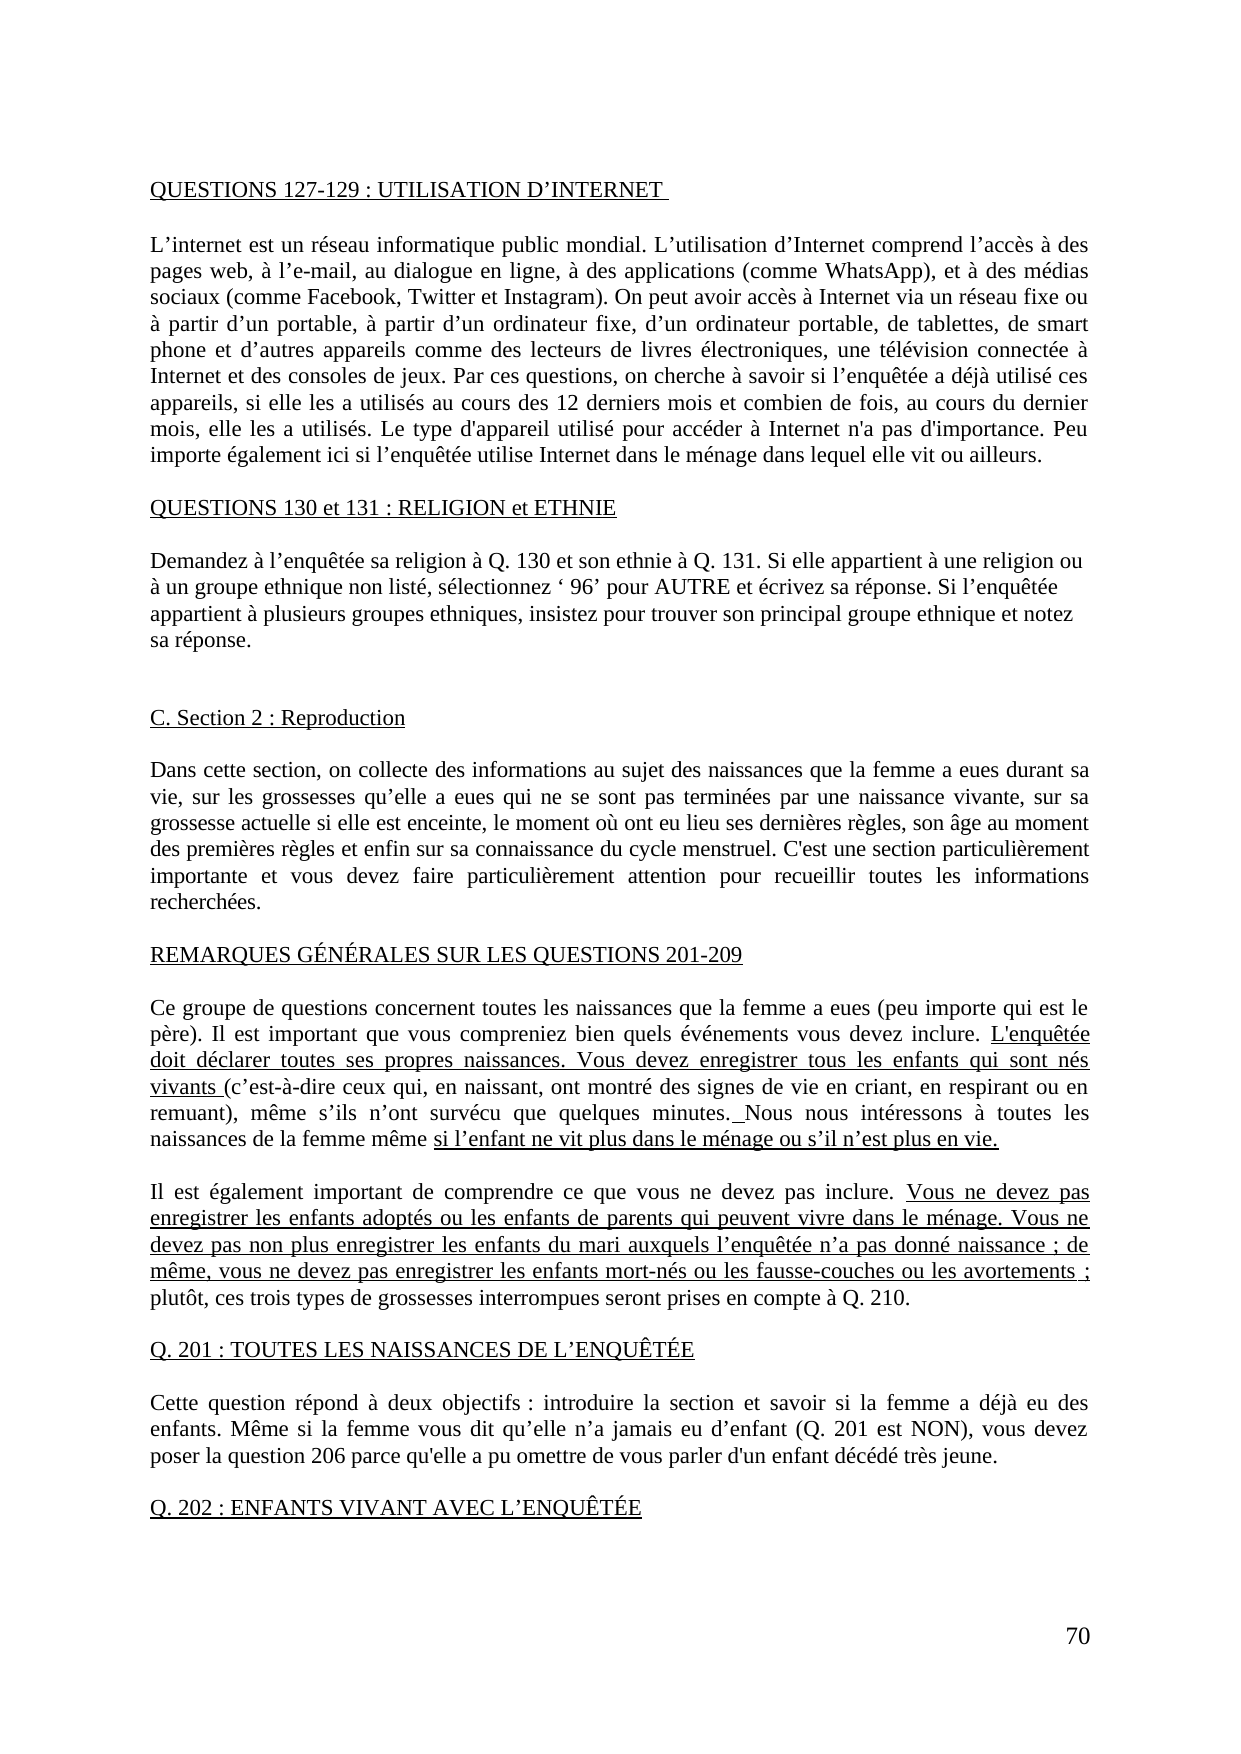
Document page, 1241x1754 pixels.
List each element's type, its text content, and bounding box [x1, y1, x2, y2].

text REMARQUES GÉNÉRALES SUR LES QUESTIONS 201-209 [150, 941, 1090, 967]
text Il est également important de comprendre ce que vous ne devez pas inclure. Vous ne devez pas enregistrer les enfants adoptés ou les enfants de parents qui peuvent vivre dans le ménage. Vous ne devez pas non plus enregistrer les enfants du mari auxquels l’enquêtée n’a pas donné naissance ; de même, vous ne devez pas enregistrer les enfants mort-nés ou les fausse-couches ou les avortements ; plutôt, ces trois types de grossesses interrompues seront prises en compte à Q. 210. [150, 1178, 1090, 1227]
text Ce groupe de questions concernent toutes les naissances que la femme a eues (peu importe qui est le père). Il est important que vous compreniez bien quels événements vous devez inclure. L'enquêtée doit déclarer toutes ses propres naissances. Vous devez enregistrer tous les enfants qui sont nés vivants (c’est-à-dire ceux qui, en naissant, ont montré des signes de vie en criant, en respirant ou en remuant), même s’ils n’ont survécu que quelques minutes. Nous nous intéressons à toutes les naissances de la femme même si l’enfant ne vit plus dans le ménage ou s’il n’est plus en vie. [150, 994, 1090, 1069]
subtitle C. Section 2 : Reproduction [150, 704, 1090, 730]
text QUESTIONS 130 et 131 : RELIGION et ETHNIE [150, 494, 1090, 521]
text L’internet est un réseau informatique public mondial. L’utilisation d’Internet comprend l’accès à des pages web, à l’e-mail, au dialogue en ligne, à des applications (comme WhatsApp), et à des médias sociaux (comme Facebook, Twitter et Instagram). On peut avoir accès à Internet via un réseau fixe ou à partir d’un portable, à partir d’un ordinateur fixe, d’un ordinateur portable, de tablettes, de smart phone et d’autres appareils comme des lecteurs de livres électroniques, une télévision connectée à Internet et des consoles de jeux. Par ces questions, on cherche à savoir si l’enquêtée a déjà utilisé ces appareils, si elle les a utilisés au cours des 12 derniers mois et combien de fois, au cours du dernier mois, elle les a utilisés. Le type d'appareil utilisé pour accéder à Internet n'a pas d'importance. Peu importe également ici si l’enquêtée utilise Internet dans le ménage dans lequel elle vit ou ailleurs. [150, 231, 1090, 468]
text Q. 201 : TOUTES LES NAISSANCES DE L’ENQUÊTÉE [150, 1336, 1090, 1363]
text Dans cette section, on collecte des informations au sujet des naissances que la femme a eues durant sa vie, sur les grossesses qu’elle a eues qui ne se sont pas terminées par une naissance vivante, sur sa grossesse actuelle si elle est enceinte, le moment où ont eu lieu ses dernières règles, son âge au moment des premières règles et enfin sur sa connaissance du cycle menstruel. C'est une section particulièrement importante et vous devez faire particulièrement attention pour recueillir toutes les informations recherchées. [150, 756, 1090, 914]
text Demandez à l’enquêtée sa religion à Q. 130 et son ethnie à Q. 131. Si elle appartient à une religion ou à un groupe ethnique non listé, sélectionnez ‘ 96’ pour AUTRE et écrivez sa réponse. Si l’enquêtée appartient à plusieurs groupes ethniques, insistez pour trouver son principal groupe ethnique et notez sa réponse. [150, 547, 1090, 652]
text QUESTIONS 127-129 : UTILISATION D’INTERNET [150, 176, 1090, 203]
text Cette question répond à deux objectifs : introduire la section et savoir si la femme a déjà eu des enfants. Même si la femme vous dit qu’elle n’a jamais eu d’enfant (Q. 201 est NON), vous devez poser la question 206 parce qu'elle a pu omettre de vous parler d'un enfant décédé très jeune. [150, 1389, 1090, 1468]
text Ce groupe de questions concernent toutes les naissances que la femme a eues (peu importe qui est le père). Il est important que vous compreniez bien quels événements vous devez inclure. L'enquêtée doit déclarer toutes ses propres naissances. Vous devez enregistrer tous les enfants qui sont nés vivants (c’est-à-dire ceux qui, en naissant, ont montré des signes de vie en criant, en respirant ou en remuant), même s’ils n’ont survécu que quelques minutes. Nous nous intéressons à toutes les naissances de la femme même si l’enfant ne vit plus dans le ménage ou s’il n’est plus en vie. [150, 1070, 1090, 1152]
text Il est également important de comprendre ce que vous ne devez pas inclure. Vous ne devez pas enregistrer les enfants adoptés ou les enfants de parents qui peuvent vivre dans le ménage. Vous ne devez pas non plus enregistrer les enfants du mari auxquels l’enquêtée n’a pas donné naissance ; de même, vous ne devez pas enregistrer les enfants mort-nés ou les fausse-couches ou les avortements ; plutôt, ces trois types de grossesses interrompues seront prises en compte à Q. 210. [150, 1255, 1090, 1310]
text Q. 202 : ENFANTS VIVANT AVEC L’ENQUÊTÉE [150, 1494, 1090, 1521]
